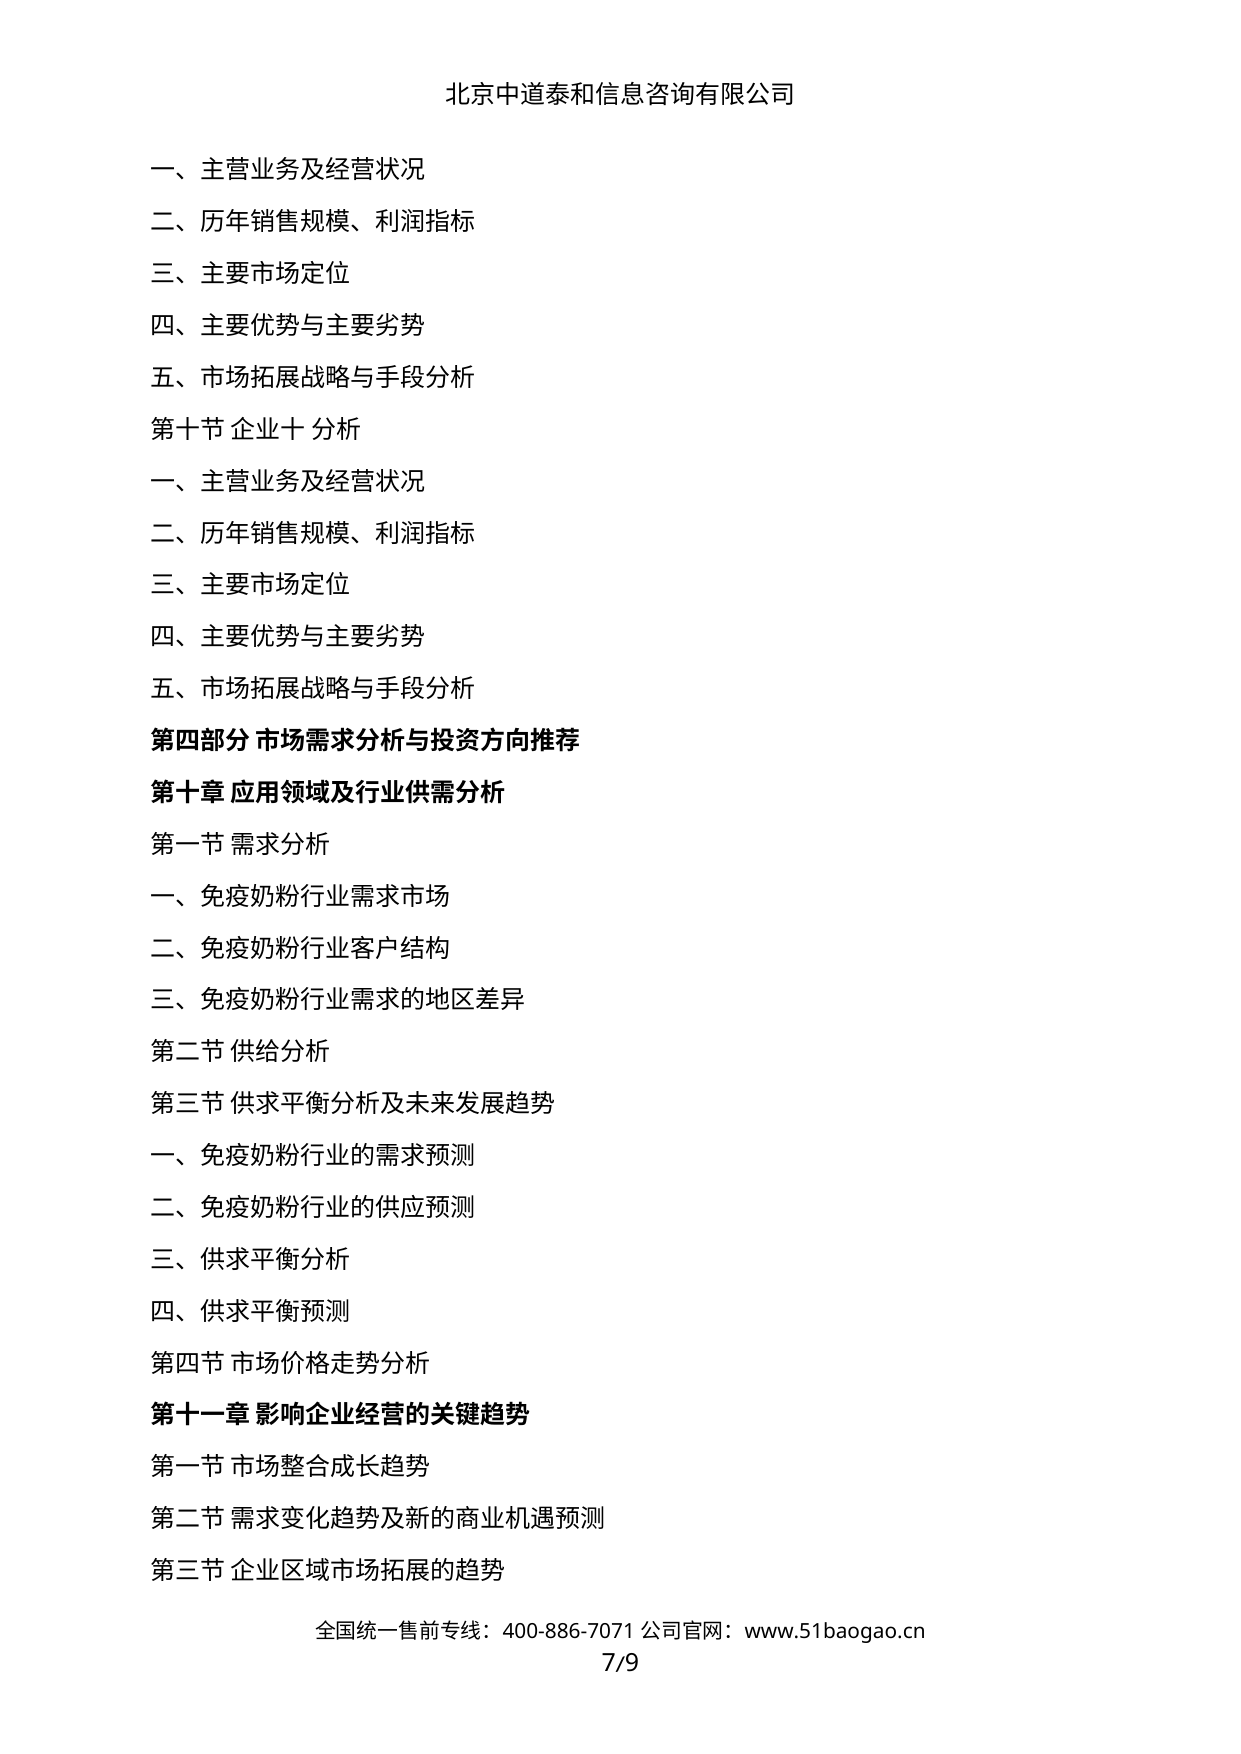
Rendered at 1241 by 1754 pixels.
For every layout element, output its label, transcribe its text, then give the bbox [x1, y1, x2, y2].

text 第一节 需求分析 [150, 824, 1090, 861]
text 三、主要市场定位 [150, 254, 1090, 290]
text 第一节 市场整合成长趋势 [150, 1447, 1090, 1483]
text 一、主营业务及经营状况 [150, 150, 1090, 186]
text 二、历年销售规模、利润指标 [150, 513, 1090, 549]
text 五、市场拓展战略与手段分析 [150, 669, 1090, 705]
text 三、主要市场定位 [150, 565, 1090, 601]
text 一、主营业务及经营状况 [150, 461, 1090, 497]
text 五、市场拓展战略与手段分析 [150, 357, 1090, 394]
text 第三节 企业区域市场拓展的趋势 [150, 1551, 1090, 1587]
text 第十章 应用领域及行业供需分析 [150, 772, 1090, 809]
text 四、主要优势与主要劣势 [150, 617, 1090, 653]
text 二、免疫奶粉行业的供应预测 [150, 1187, 1090, 1224]
text 一、免疫奶粉行业需求市场 [150, 876, 1090, 912]
text 第四节 市场价格走势分析 [150, 1343, 1090, 1379]
text 第二节 需求变化趋势及新的商业机遇预测 [150, 1499, 1090, 1535]
text 第三节 供求平衡分析及未来发展趋势 [150, 1084, 1090, 1120]
text 四、主要优势与主要劣势 [150, 306, 1090, 342]
text 第二节 供给分析 [150, 1032, 1090, 1068]
text 二、免疫奶粉行业客户结构 [150, 928, 1090, 964]
text 四、供求平衡预测 [150, 1291, 1090, 1327]
text 第十节 企业十 分析 [150, 409, 1090, 446]
text 三、免疫奶粉行业需求的地区差异 [150, 980, 1090, 1016]
text 二、历年销售规模、利润指标 [150, 202, 1090, 238]
text 第十一章 影响企业经营的关键趋势 [150, 1395, 1090, 1431]
text 三、供求平衡分析 [150, 1239, 1090, 1276]
text 一、免疫奶粉行业的需求预测 [150, 1136, 1090, 1172]
text 第四部分 市场需求分析与投资方向推荐 [150, 721, 1090, 757]
